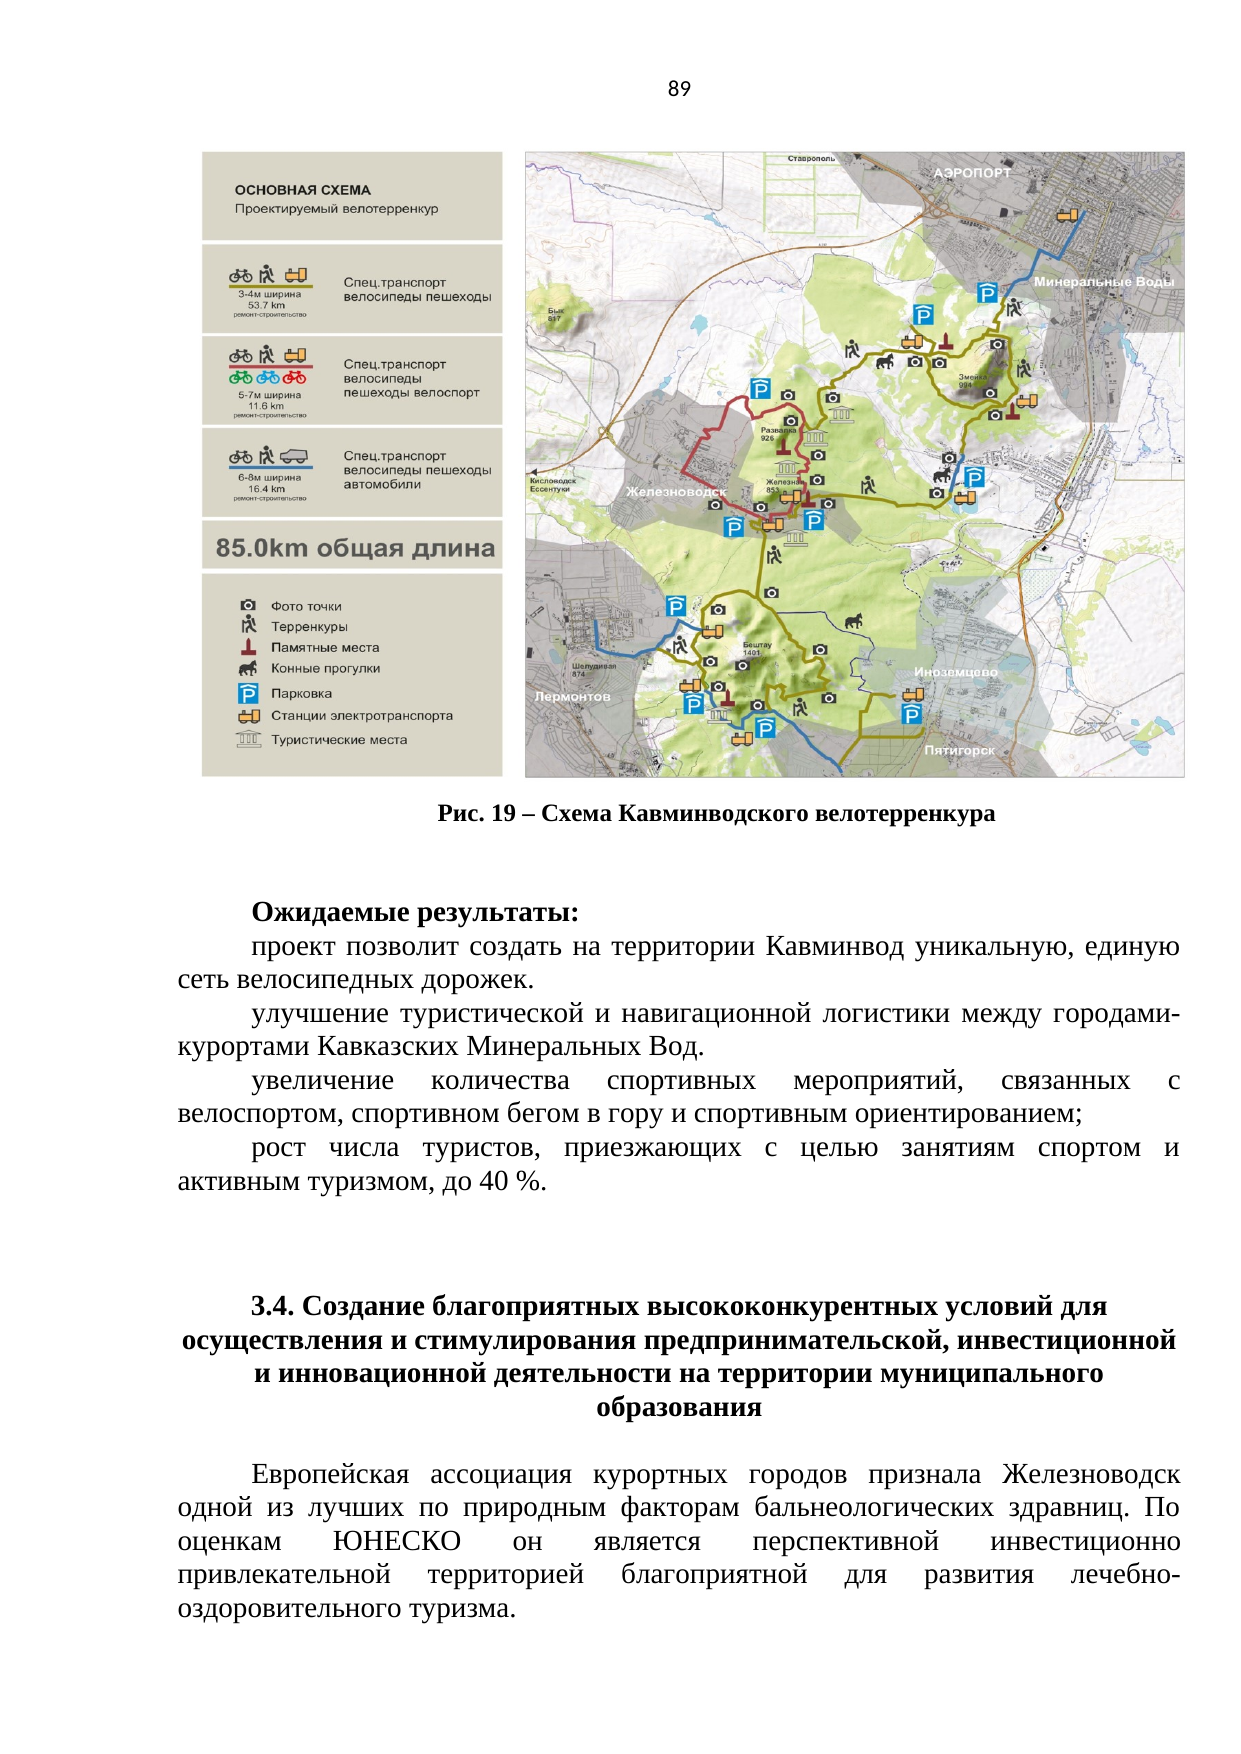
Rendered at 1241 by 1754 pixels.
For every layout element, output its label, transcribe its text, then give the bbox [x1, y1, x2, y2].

text проект позволит создать на территории Кавминвод уникальную, единую сеть велосипедных дорожек. [177, 928, 1181, 995]
text Рис. 19 – Схема Кавминводского велотерренкура [177, 799, 1181, 827]
text Европейская ассоциация курортных городов признала Железноводск одной из лучших по природным факторам бальнеологических здравниц. По оценкам ЮНЕСКО он является перспективной инвестиционно привлекательной территорией благоприятной для развития лечебно-оздоровительного туризма. [177, 1456, 1181, 1624]
text увеличение количества спортивных мероприятий, связанных с велоспортом, спортивном бегом в гору и спортивным ориентированием; [177, 1062, 1181, 1129]
text Ожидаемые результаты: [177, 894, 1181, 928]
text рост числа туристов, приезжающих с целью занятиям спортом и активным туризмом, до 40 %. [177, 1129, 1181, 1196]
text 3.4. Создание благоприятных высококонкурентных условий для осуществления и стимулирования предпринимательской, инвестиционной и инновационной деятельности на территории муниципального образования [177, 1288, 1181, 1422]
text улучшение туристической и навигационной логистики между городами-курортами Кавказских Минеральных Вод. [177, 995, 1181, 1062]
picture [177, 129, 1209, 799]
